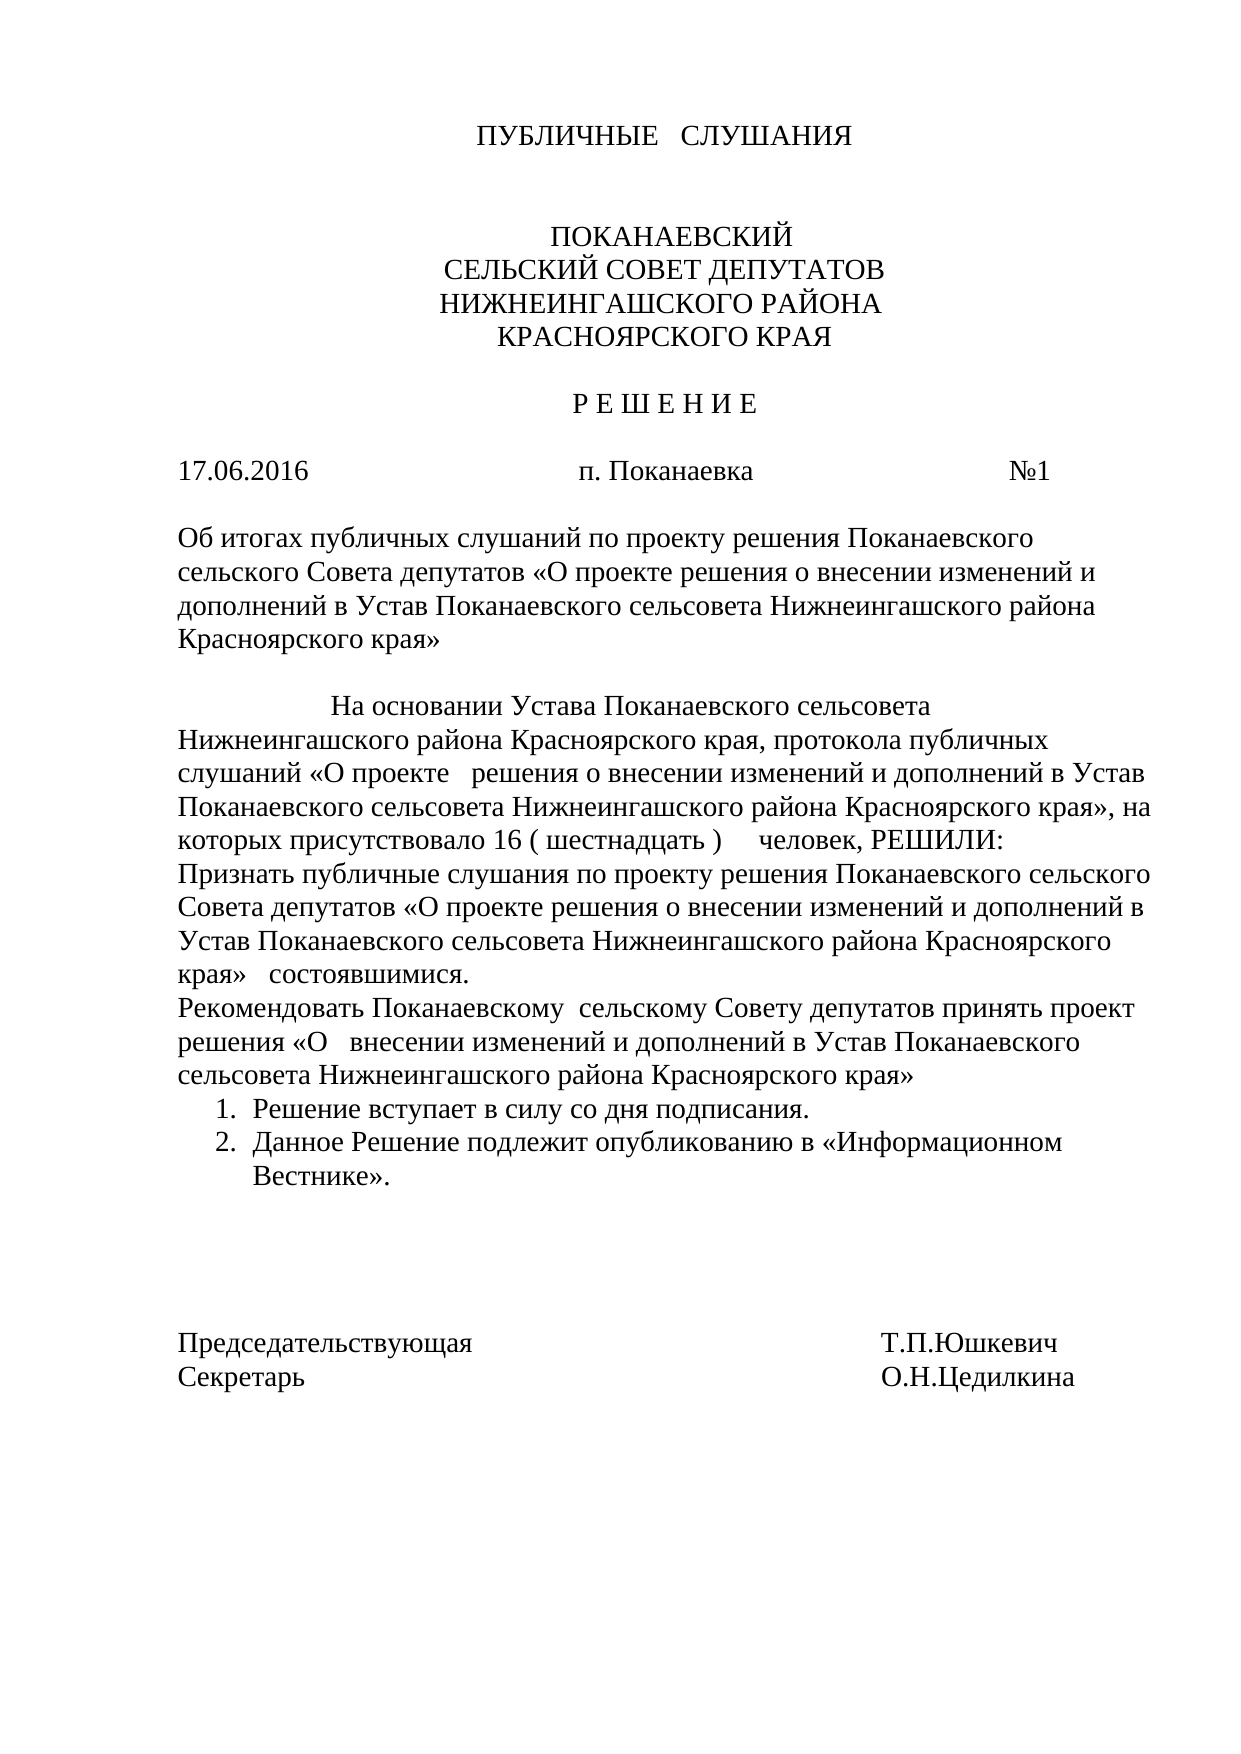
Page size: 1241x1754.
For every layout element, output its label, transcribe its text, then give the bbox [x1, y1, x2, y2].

text ПОКАНАЕВСКИЙ [177, 219, 1152, 252]
text Секретарь О.Н.Цедилкина [177, 1359, 1152, 1393]
text Рекомендовать Поканаевскому сельскому Совету депутатов принять проект решения «О внесении изменений и дополнений в Устав Поканаевского сельсовета Нижнеингашского района Красноярского края» [177, 990, 1152, 1091]
text Об итогах публичных слушаний по проекту решения Поканаевского сельского Совета депутатов «О проекте решения о внесении изменений и дополнений в Устав Поканаевского сельсовета Нижнеингашского района Красноярского края» [177, 521, 1152, 655]
text Р Е Ш Е Н И Е [177, 386, 1152, 420]
text СЕЛЬСКИЙ СОВЕТ ДЕПУТАТОВ [177, 252, 1152, 286]
text НИЖНЕИНГАШСКОГО РАЙОНА КРАСНОЯРСКОГО КРАЯ [177, 286, 1152, 353]
list Данное Решение подлежит опубликованию в «Информационном Вестнике». [215, 1124, 1152, 1191]
text Признать публичные слушания по проекту решения Поканаевского сельского Совета депутатов «О проекте решения о внесении изменений и дополнений в Устав Поканаевского сельсовета Нижнеингашского района Красноярского края» состоявшимися. [177, 856, 1152, 990]
text ПУБЛИЧНЫЕ СЛУШАНИЯ [177, 118, 1152, 152]
text Председательствующая Т.П.Юшкевич [177, 1326, 1152, 1359]
text На основании Устава Поканаевского сельсовета Нижнеингашского района Красноярского края, протокола публичных слушаний «О проекте решения о внесении изменений и дополнений в Устав Поканаевского сельсовета Нижнеингашского района Красноярского края», на которых присутствовало 16 ( шестнадцать ) человек, РЕШИЛИ: [177, 688, 1152, 856]
list Решение вступает в силу со дня подписания. [215, 1091, 1152, 1124]
text 17.06.2016 п. Поканаевка №1 [177, 453, 1152, 487]
